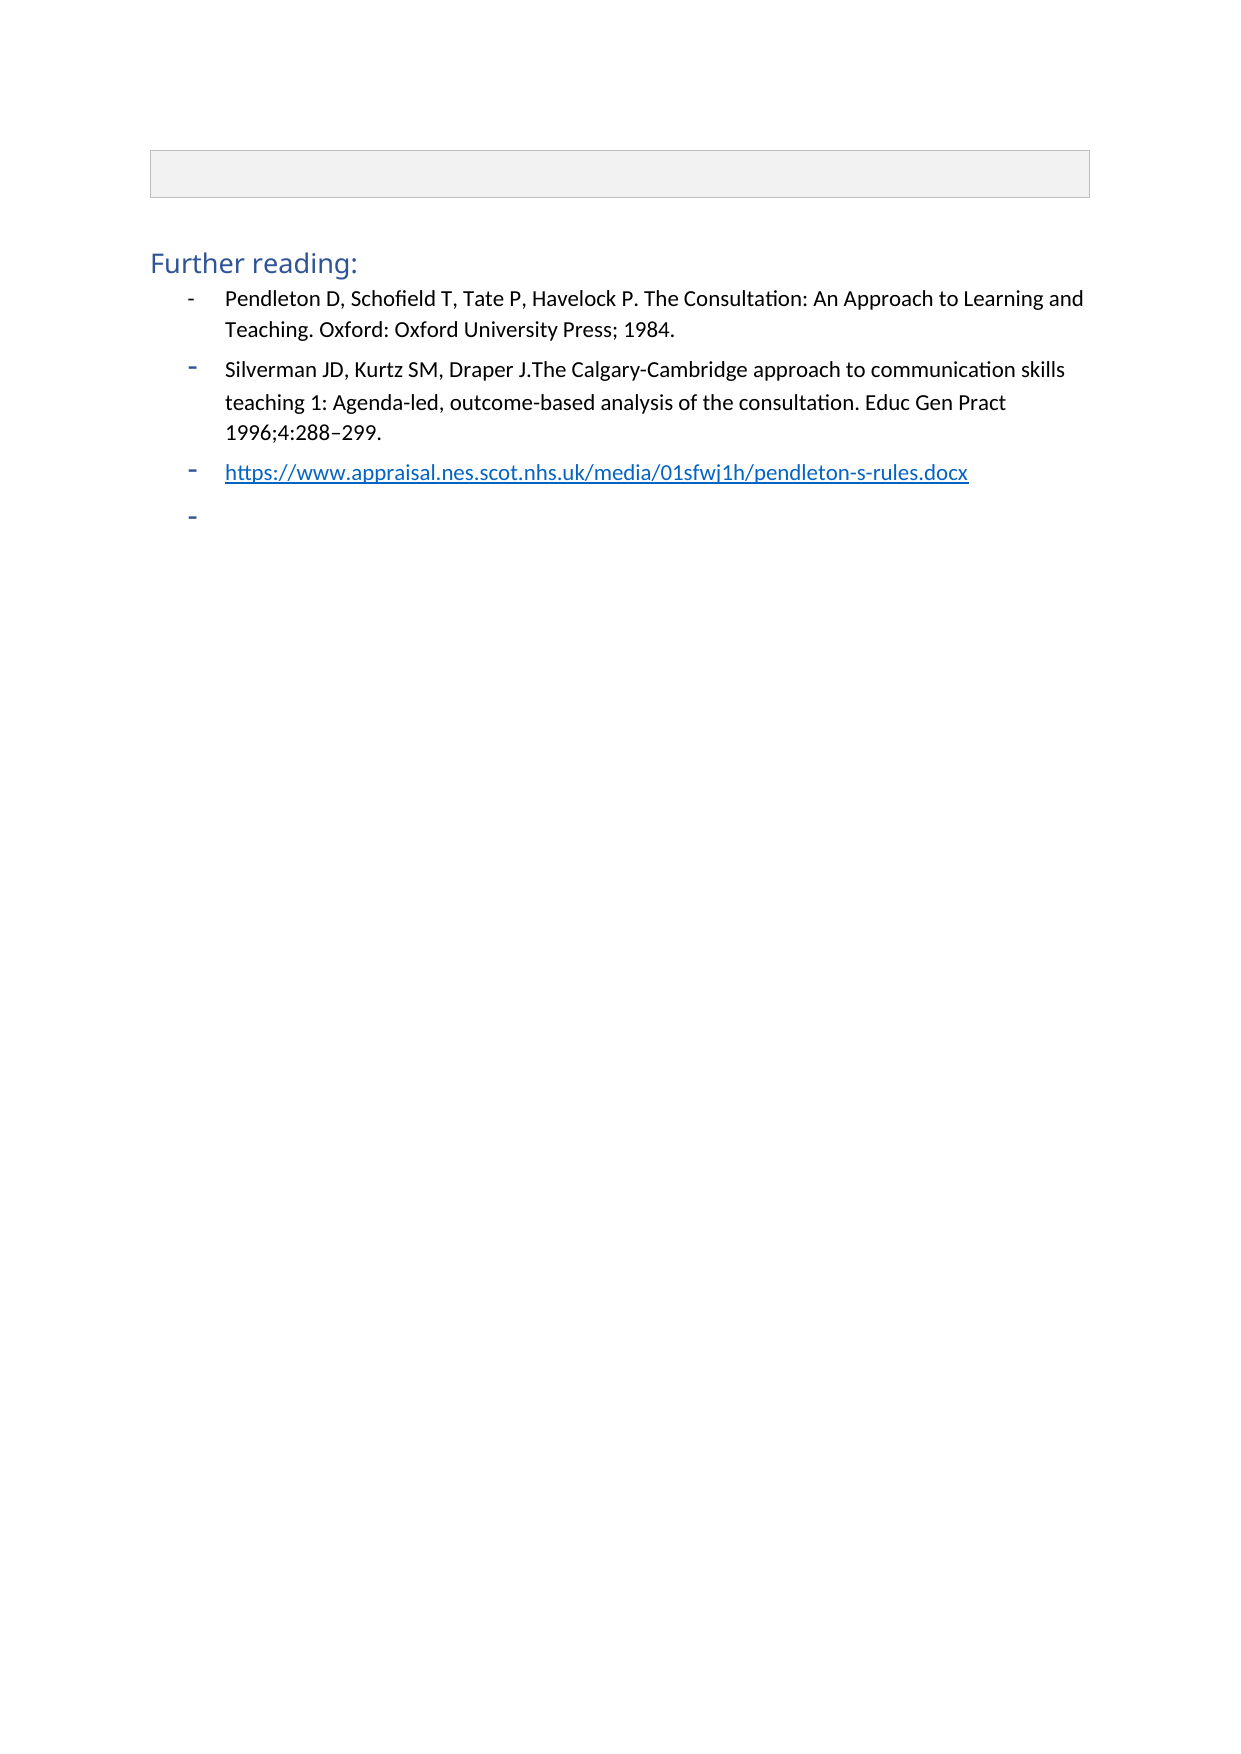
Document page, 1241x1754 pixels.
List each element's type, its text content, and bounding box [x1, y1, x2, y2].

table_cell [151, 151, 1089, 197]
list https://www.appraisal.nes.scot.nhs.uk/media/01sfwj1h/pendleton-s-rules.docx [187, 448, 1090, 489]
list Pendleton D, Schofield T, Tate P, Havelock P. The Consultation: An Approach to Learning and Teaching. Oxford: Oxford University Press; 1984. [187, 284, 1090, 343]
subtitle Further reading: [150, 245, 1090, 282]
list Silverman JD, Kurtz SM, Draper J.The Calgary-Cambridge approach to communication skills teaching 1: Agenda-led, outcome-based analysis of the consultation. Educ Gen Pract 1996;4:288–299. [187, 345, 1090, 446]
